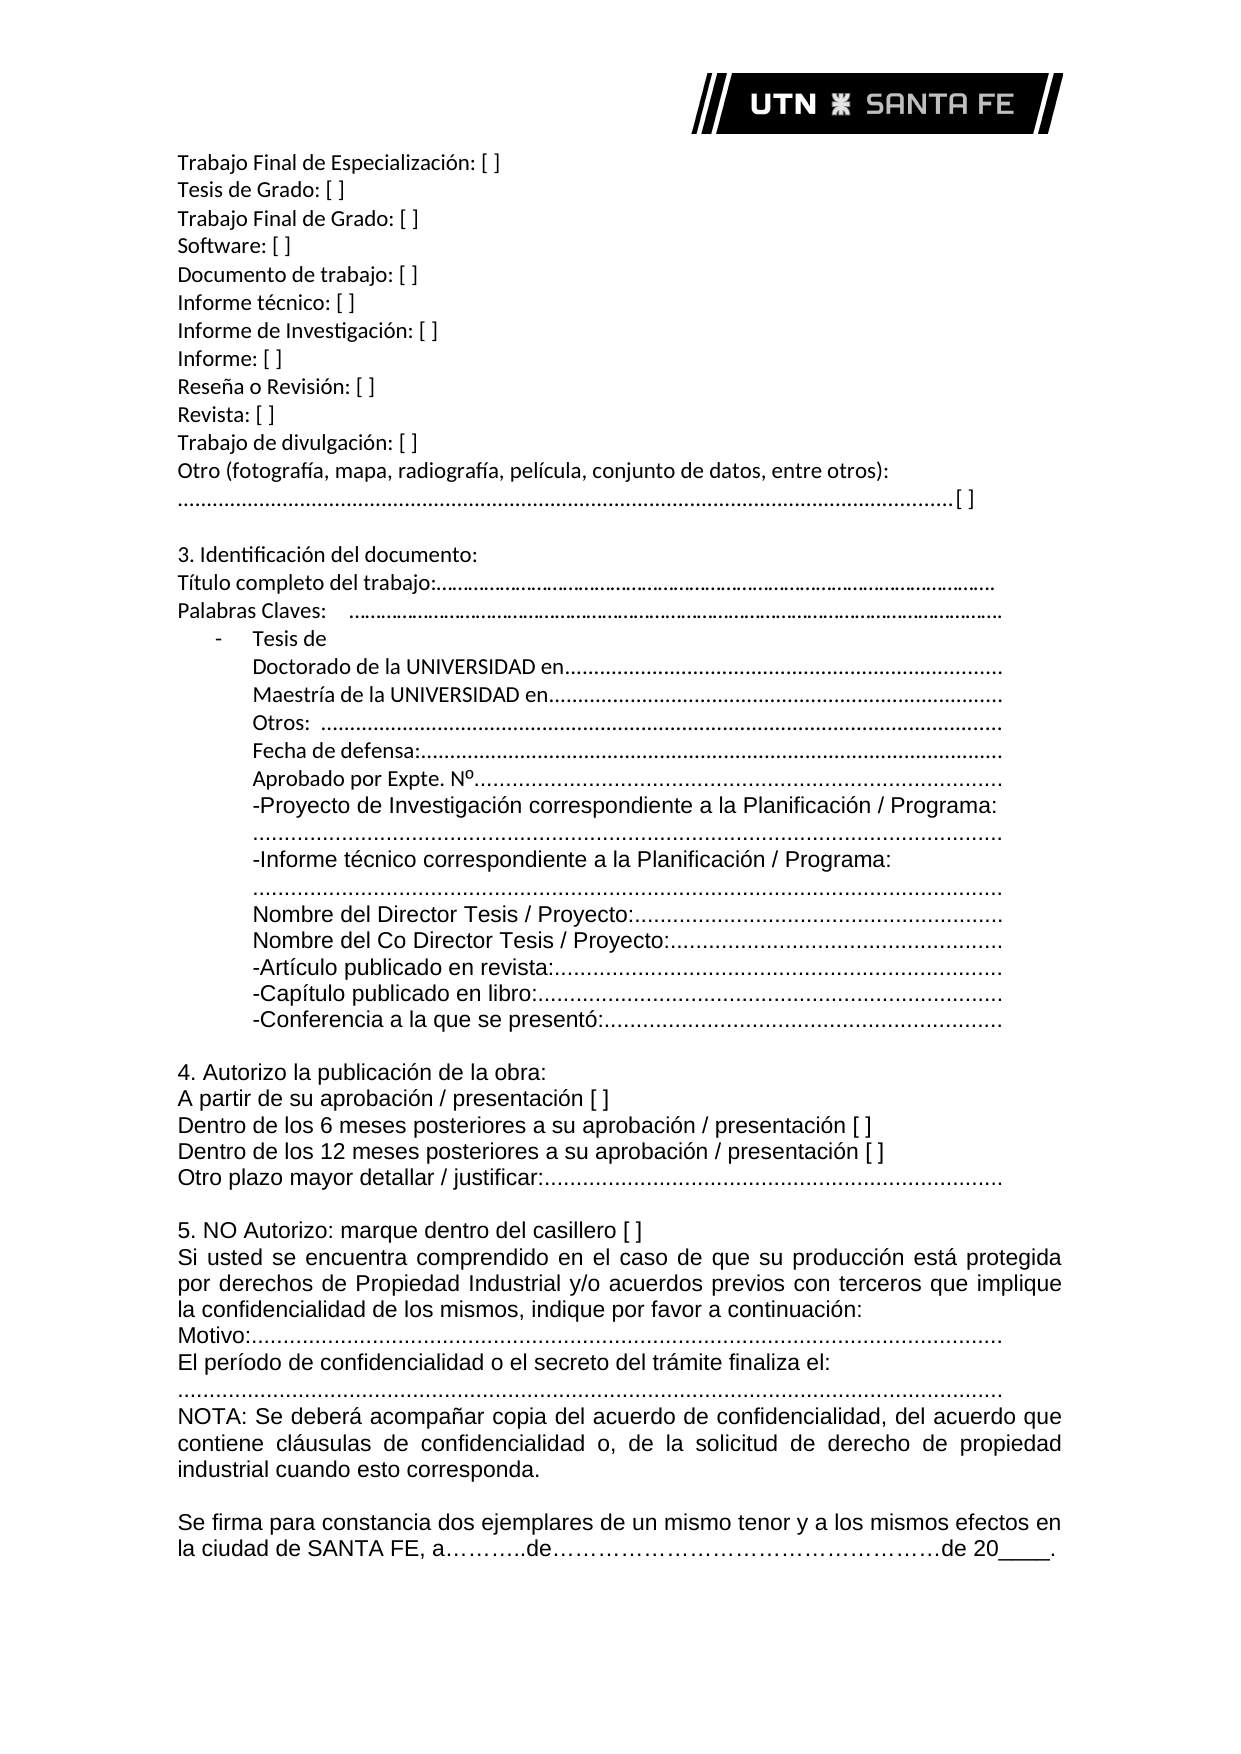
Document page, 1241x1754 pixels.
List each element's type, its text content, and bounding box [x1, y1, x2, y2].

text Otros: [252, 708, 1063, 736]
text Informe de Investigación: [ ] [177, 316, 1063, 344]
text Otro plazo mayor detallar / justificar: [177, 1164, 1063, 1191]
text Motivo: [177, 1322, 1063, 1349]
picture [691, 73, 1064, 134]
text Doctorado de la UNIVERSIDAD en [252, 652, 1063, 680]
text Documento de trabajo: [ ] [177, 260, 1063, 288]
text Dentro de los 12 meses posteriores a su aprobación / presentación [ ] [177, 1138, 1063, 1164]
text Nombre del Co Director Tesis / Proyecto: [252, 927, 1063, 953]
text Tesis de Grado: [ ] [177, 176, 1063, 204]
text -Capítulo publicado en libro: [252, 980, 1063, 1006]
text Informe técnico: [ ] [177, 288, 1063, 316]
text -Conferencia a la que se presentó: [252, 1006, 1063, 1033]
text Palabras Claves: ……………………………………………………………………………………………………………. [177, 596, 1063, 624]
text [ ] [177, 484, 1063, 512]
text El período de confidencialidad o el secreto del trámite finaliza el: [177, 1349, 1063, 1375]
text Aprobado por Expte. Nº [252, 764, 1063, 792]
text Se firma para constancia dos ejemplares de un mismo tenor y a los mismos efectos en la ciudad de SANTA FE, a………..de……………………………………………de 20____. [177, 1509, 1063, 1561]
text Trabajo Final de Grado: [ ] [177, 204, 1063, 232]
text Título completo del trabajo:……………………………………………………………………………………………. [177, 568, 1063, 596]
text Si usted se encuentra comprendido en el caso de que su producción está protegida por derechos de Propiedad Industrial y/o acuerdos previos con terceros que implique la confidencialidad de los mismos, indique por favor a continuación: [177, 1243, 1063, 1322]
text 4. Autorizo la publicación de la obra: [177, 1059, 1063, 1085]
text 5. NO Autorizo: marque dentro del casillero [ ] [177, 1217, 1063, 1243]
text Reseña o Revisión: [ ] [177, 372, 1063, 400]
text Trabajo de divulgación: [ ] [177, 428, 1063, 456]
text A partir de su aprobación / presentación [ ] [177, 1085, 1063, 1112]
text 3. Identificación del documento: [177, 540, 1063, 568]
text -Proyecto de Investigación correspondiente a la Planificación / Programa: [252, 792, 1063, 818]
text Informe: [ ] [177, 344, 1063, 372]
text NOTA: Se deberá acompañar copia del acuerdo de confidencialidad, del acuerdo que contiene cláusulas de confidencialidad o, de la solicitud de derecho de propiedad industrial cuando esto corresponda. [177, 1403, 1063, 1482]
text Software: [ ] [177, 232, 1063, 260]
text Fecha de defensa: [252, 736, 1063, 764]
text Dentro de los 6 meses posteriores a su aprobación / presentación [ ] [177, 1112, 1063, 1138]
text -Informe técnico correspondiente a la Planificación / Programa: [252, 846, 1063, 873]
text Trabajo Final de Especialización: [ ] [177, 148, 1063, 176]
text Maestría de la UNIVERSIDAD en [252, 680, 1063, 708]
text Revista: [ ] [177, 400, 1063, 428]
text -Artículo publicado en revista: [252, 953, 1063, 980]
text Otro (fotografía, mapa, radiografía, película, conjunto de datos, entre otros): [177, 456, 1063, 484]
list Tesis de [215, 624, 1063, 652]
text Nombre del Director Tesis / Proyecto: [252, 901, 1063, 927]
